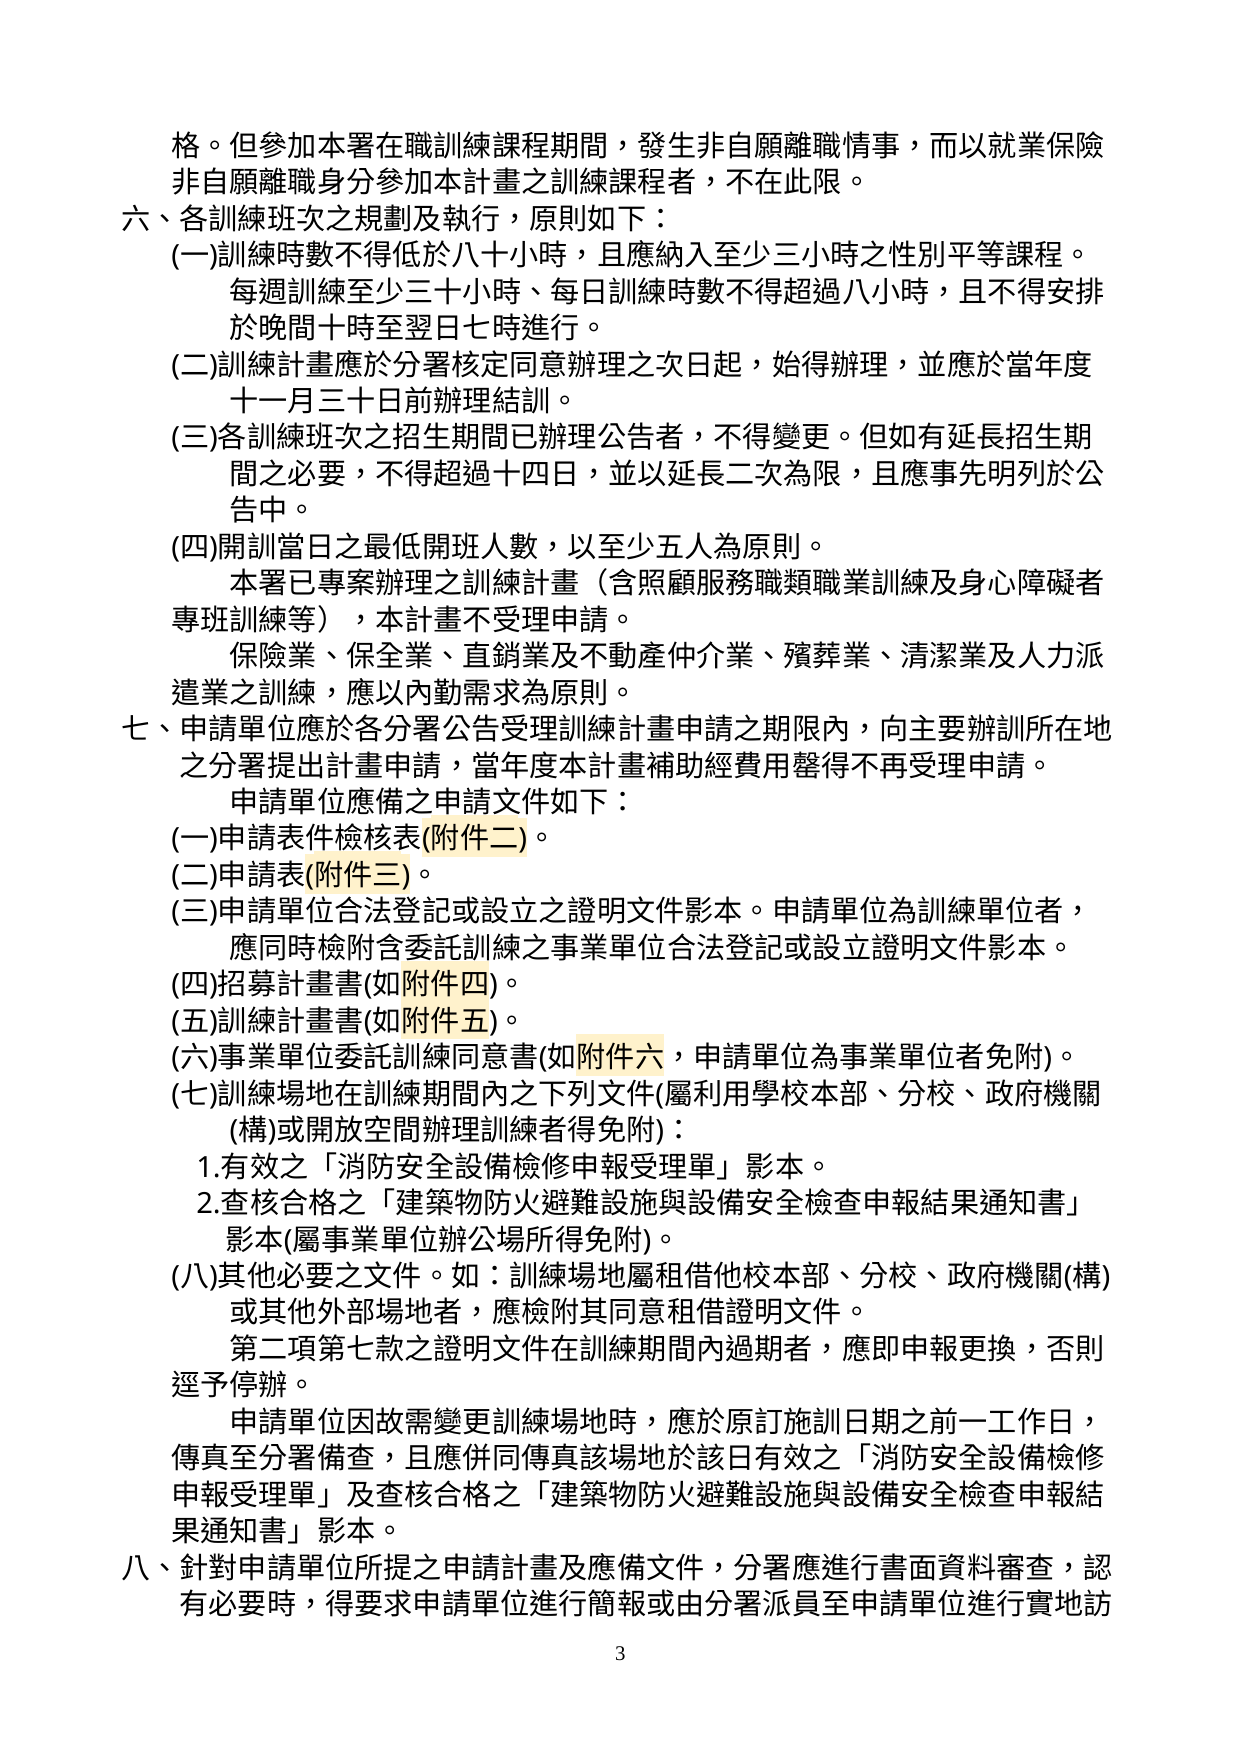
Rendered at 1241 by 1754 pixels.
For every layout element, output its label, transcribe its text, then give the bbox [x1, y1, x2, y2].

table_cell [118, 127, 1122, 200]
table_cell 六、各訓練班次之規劃及執行，原則如下： (一)訓練時數不得低於八十小時，且應納入至少三小時之性別平等課程。每週訓練至少三十小時、每日訓練時數不得超過八小時，且不得安排於晚間十時至翌日七時進行。 (二)訓練計畫應於分署核定同意辦理之次日起，始得辦理，並應於當年度十一月三十日前辦理結訓。 (三)各訓練班次之招生期間已辦理公告者，不得變更。但如有延長招生期間之必要，不得超過十四日，並以延長二次為限，且應事先明列於公告中。 (四)開訓當日之最低開班人數，以至少五人為原則。 本署已專案辦理之訓練計畫（含照顧服務職類職業訓練及身心障礙者專班訓練等），本計畫不受理申請。 保險業、保全業、直銷業及不動產仲介業、殯葬業、清潔業及人力派遣業之訓練，應以內勤需求為原則。 [118, 200, 1122, 710]
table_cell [118, 1549, 1122, 1622]
table_cell 七、申請單位應於各分署公告受理訓練計畫申請之期限內，向主要辦訓所在地之分署提出計畫申請，當年度本計畫補助經費用罄得不再受理申請。 申請單位應備之申請文件如下： (一)申請表件檢核表(附件二)。 (二)申請表(附件三)。 (三)申請單位合法登記或設立之證明文件影本。申請單位為訓練單位者，應同時檢附含委託訓練之事業單位合法登記或設立證明文件影本。 (四)招募計畫書(如附件四)。 (五)訓練計畫書(如附件五)。 (六)事業單位委託訓練同意書(如附件六，申請單位為事業單位者免附)。 (七)訓練場地在訓練期間內之下列文件(屬利用學校本部、分校、政府機關(構)或開放空間辦理訓練者得免附)： 1.有效之「消防安全設備檢修申報受理單」影本。 2.查核合格之「建築物防火避難設施與設備安全檢查申報結果通知書」影本(屬事業單位辦公場所得免附)。 (八)其他必要之文件。如：訓練場地屬租借他校本部、分校、政府機關(構)或其他外部場地者，應檢附其同意租借證明文件。 第二項第七款之證明文件在訓練期間內過期者，應即申報更換，否則逕予停辦。 申請單位因故需變更訓練場地時，應於原訂施訓日期之前一工作日，傳真至分署備查，且應併同傳真該場地於該日有效之「消防安全設備檢修申報受理單」及查核合格之「建築物防火避難設施與設備安全檢查申報結果通知書」影本。 [118, 710, 1122, 1549]
